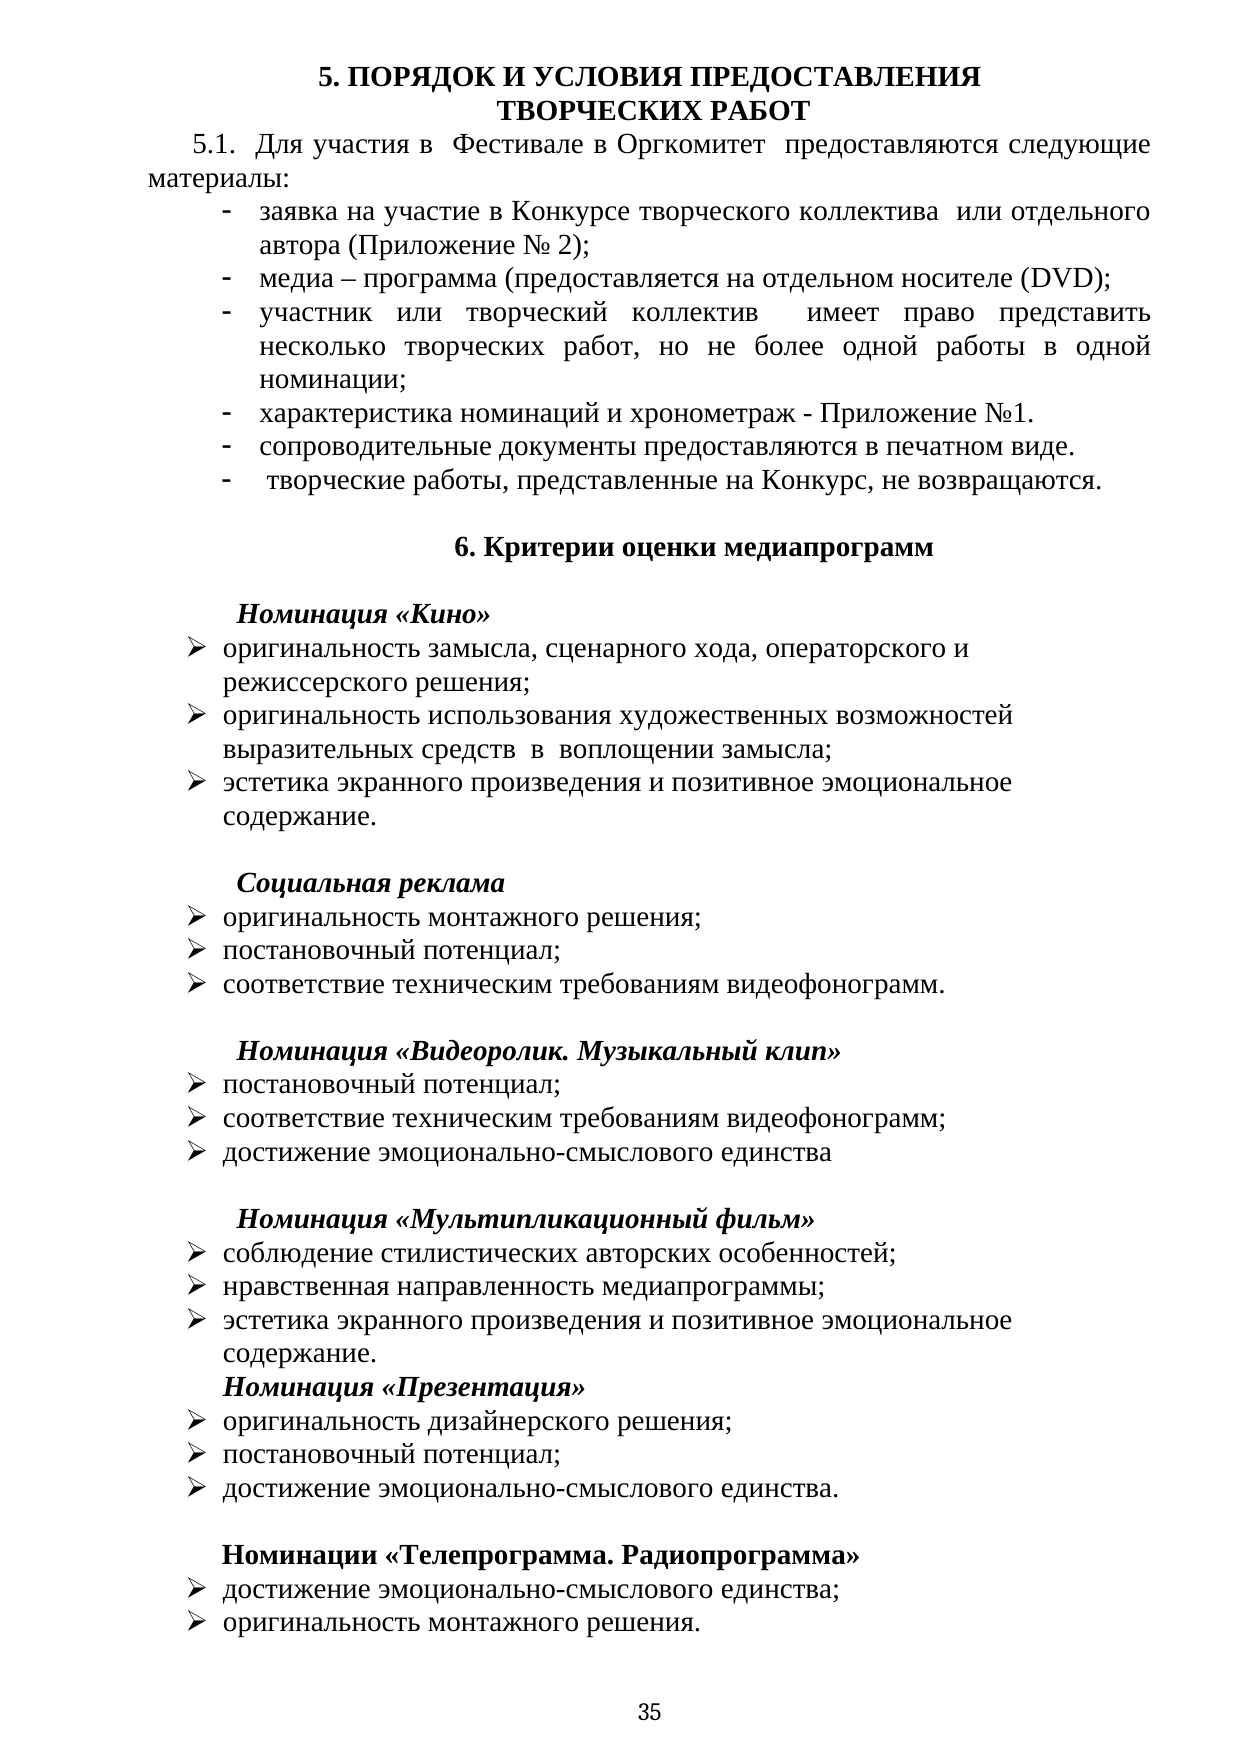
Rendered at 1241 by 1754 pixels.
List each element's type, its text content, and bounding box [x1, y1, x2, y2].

list постановочный потенциал; [185, 932, 1152, 966]
text ТВОРЧЕСКИХ РАБОТ [148, 93, 1152, 126]
text 5. ПОРЯДОК И УСЛОВИЯ ПРЕДОСТАВЛЕНИЯ [148, 59, 1152, 93]
list медиа – программа (предоставляется на отдельном носителе (DVD); [222, 261, 1152, 294]
list оригинальность дизайнерского решения; [185, 1403, 1152, 1436]
list сопроводительные документы предоставляются в печатном виде. [222, 428, 1152, 462]
list оригинальность использования художественных возможностей выразительных средств в воплощении замысла; [185, 697, 1152, 764]
text 6. Критерии оценки медиапрограмм [236, 529, 1152, 563]
list постановочный потенциал; [185, 1067, 1152, 1100]
list оригинальность монтажного решения. [185, 1604, 1152, 1638]
list соответствие техническим требованиям видеофонограмм; [185, 1100, 1152, 1134]
text Номинация «Мультипликационный фильм» [148, 1201, 1152, 1235]
list соблюдение стилистических авторских особенностей; [185, 1235, 1152, 1268]
text Номинации «Телепрограмма. Радиопрограмма» [148, 1537, 1152, 1571]
text Номинация «Кино» [236, 596, 1152, 630]
list нравственная направленность медиапрограммы; [185, 1268, 1152, 1302]
text Социальная реклама [148, 865, 1152, 899]
text 5.1. Для участия в Фестивале в Оргкомитет предоставляются следующие материалы: [148, 126, 1152, 193]
list эстетика экранного произведения и позитивное эмоциональное содержание. [185, 764, 1152, 832]
list оригинальность замысла, сценарного хода, операторского и режиссерского решения; [185, 630, 1152, 697]
text Номинация «Презентация» [223, 1369, 1152, 1403]
list достижение эмоционально-смыслового единства. [185, 1470, 1152, 1504]
list заявка на участие в Конкурсе творческого коллектива или отдельного автора (Приложение № 2); [222, 193, 1152, 261]
list достижение эмоционально-смыслового единства [185, 1134, 1152, 1168]
list характеристика номинаций и хронометраж - Приложение №1. [222, 395, 1152, 428]
list эстетика экранного произведения и позитивное эмоциональное содержание. [185, 1302, 1152, 1369]
list участник или творческий коллектив имеет право представить несколько творческих работ, но не более одной работы в одной номинации; [222, 294, 1152, 395]
list оригинальность монтажного решения; [185, 899, 1152, 932]
list постановочный потенциал; [185, 1436, 1152, 1470]
list достижение эмоционально-смыслового единства; [185, 1571, 1152, 1604]
text Номинация «Видеоролик. Музыкальный клип» [148, 1033, 1152, 1067]
list соответствие техническим требованиям видеофонограмм. [185, 966, 1152, 999]
list творческие работы, представленные на Конкурс, не возвращаются. [189, 462, 1152, 496]
